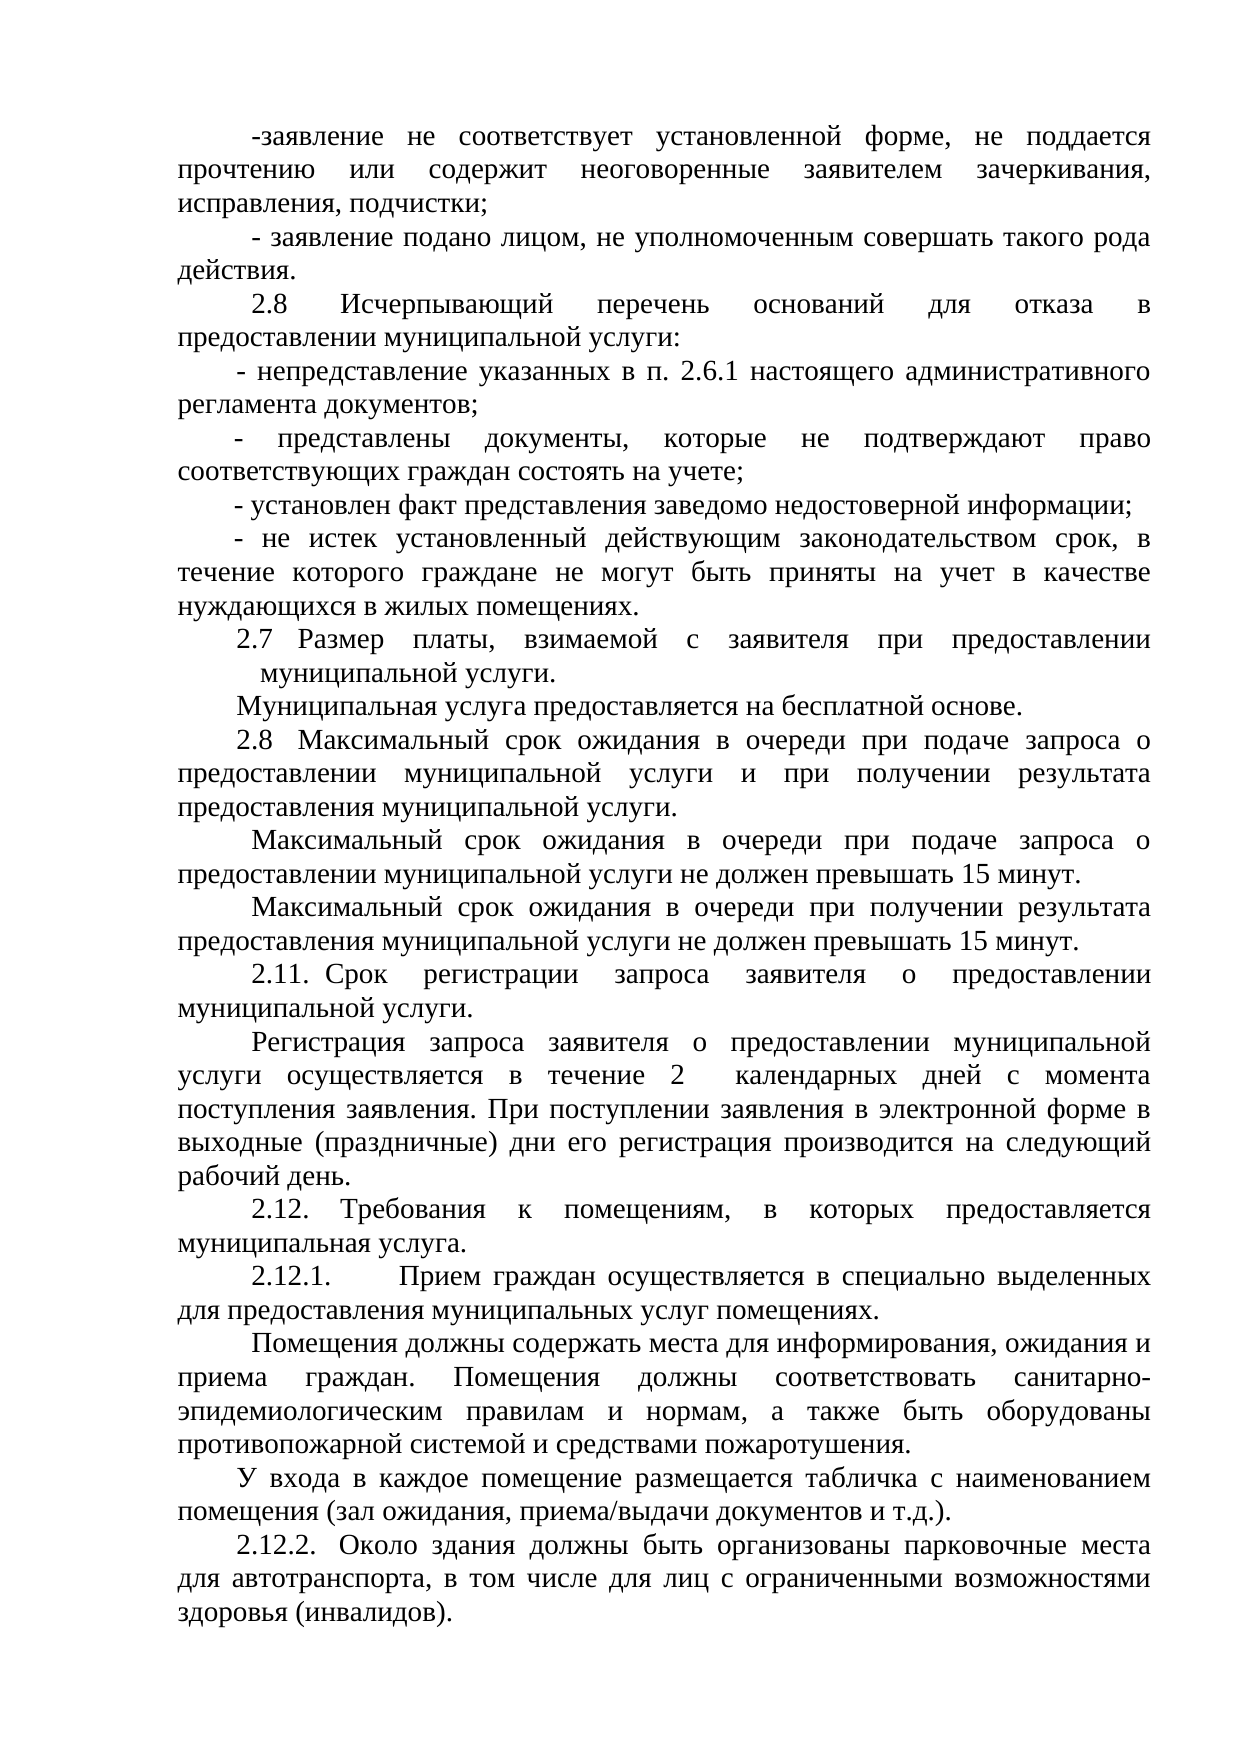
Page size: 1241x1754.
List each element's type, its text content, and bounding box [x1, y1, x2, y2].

list Размер платы, взимаемой с заявителя при предоставлении муниципальной услуги. [236, 621, 1152, 688]
text Муниципальная услуга предоставляется на бесплатной основе. [177, 688, 1152, 722]
text У входа в каждое помещение размещается табличка с наименованием помещения (зал ожидания, приема/выдачи документов и т.д.). [177, 1460, 1152, 1527]
text - заявление подано лицом, не уполномоченным совершать такого рода действия. [177, 219, 1152, 286]
text Регистрация запроса заявителя о предоставлении муниципальной услуги осуществляется в течение 2 календарных дней с момента поступления заявления. При поступлении заявления в электронной форме в выходные (праздничные) дни его регистрация производится на следующий рабочий день. [177, 1024, 1152, 1191]
text Максимальный срок ожидания в очереди при получении результата предоставления муниципальной услуги не должен превышать 15 минут. [177, 889, 1152, 957]
text - непредставление указанных в п. 2.6.1 настоящего административного регламента документов; [177, 353, 1152, 420]
text - не истек установленный действующим законодательством срок, в течение которого граждане не могут быть приняты на учет в качестве нуждающихся в жилых помещениях. [177, 521, 1152, 621]
text Максимальный срок ожидания в очереди при подаче запроса о предоставлении муниципальной услуги не должен превышать 15 минут. [177, 822, 1152, 889]
list Около здания должны быть организованы парковочные места для автотранспорта, в том числе для лиц с ограниченными возможностями здоровья (инвалидов). [177, 1527, 1152, 1627]
list Максимальный срок ожидания в очереди при подаче запроса о предоставлении муниципальной услуги и при получении результата предоставления муниципальной услуги. [177, 722, 1152, 822]
text 2.11. Срок регистрации запроса заявителя о предоставлении муниципальной услуги. [177, 957, 1152, 1024]
text - представлены документы, которые не подтверждают право соответствующих граждан состоять на учете; [177, 420, 1152, 487]
list Исчерпывающий перечень оснований для отказа в предоставлении муниципальной услуги: [177, 286, 1152, 353]
text -заявление не соответствует установленной форме, не поддается прочтению или содержит неоговоренные заявителем зачеркивания, исправления, подчистки; [177, 118, 1152, 219]
list Требования к помещениям, в которых предоставляется муниципальная услуга. [177, 1191, 1152, 1258]
text Помещения должны содержать места для информирования, ожидания и приема граждан. Помещения должны соответствовать санитарно-эпидемиологическим правилам и нормам, а также быть оборудованы противопожарной системой и средствами пожаротушения. [177, 1326, 1152, 1460]
list Прием граждан осуществляется в специально выделенных для предоставления муниципальных услуг помещениях. [177, 1258, 1152, 1326]
text - установлен факт представления заведомо недостоверной информации; [177, 487, 1152, 521]
